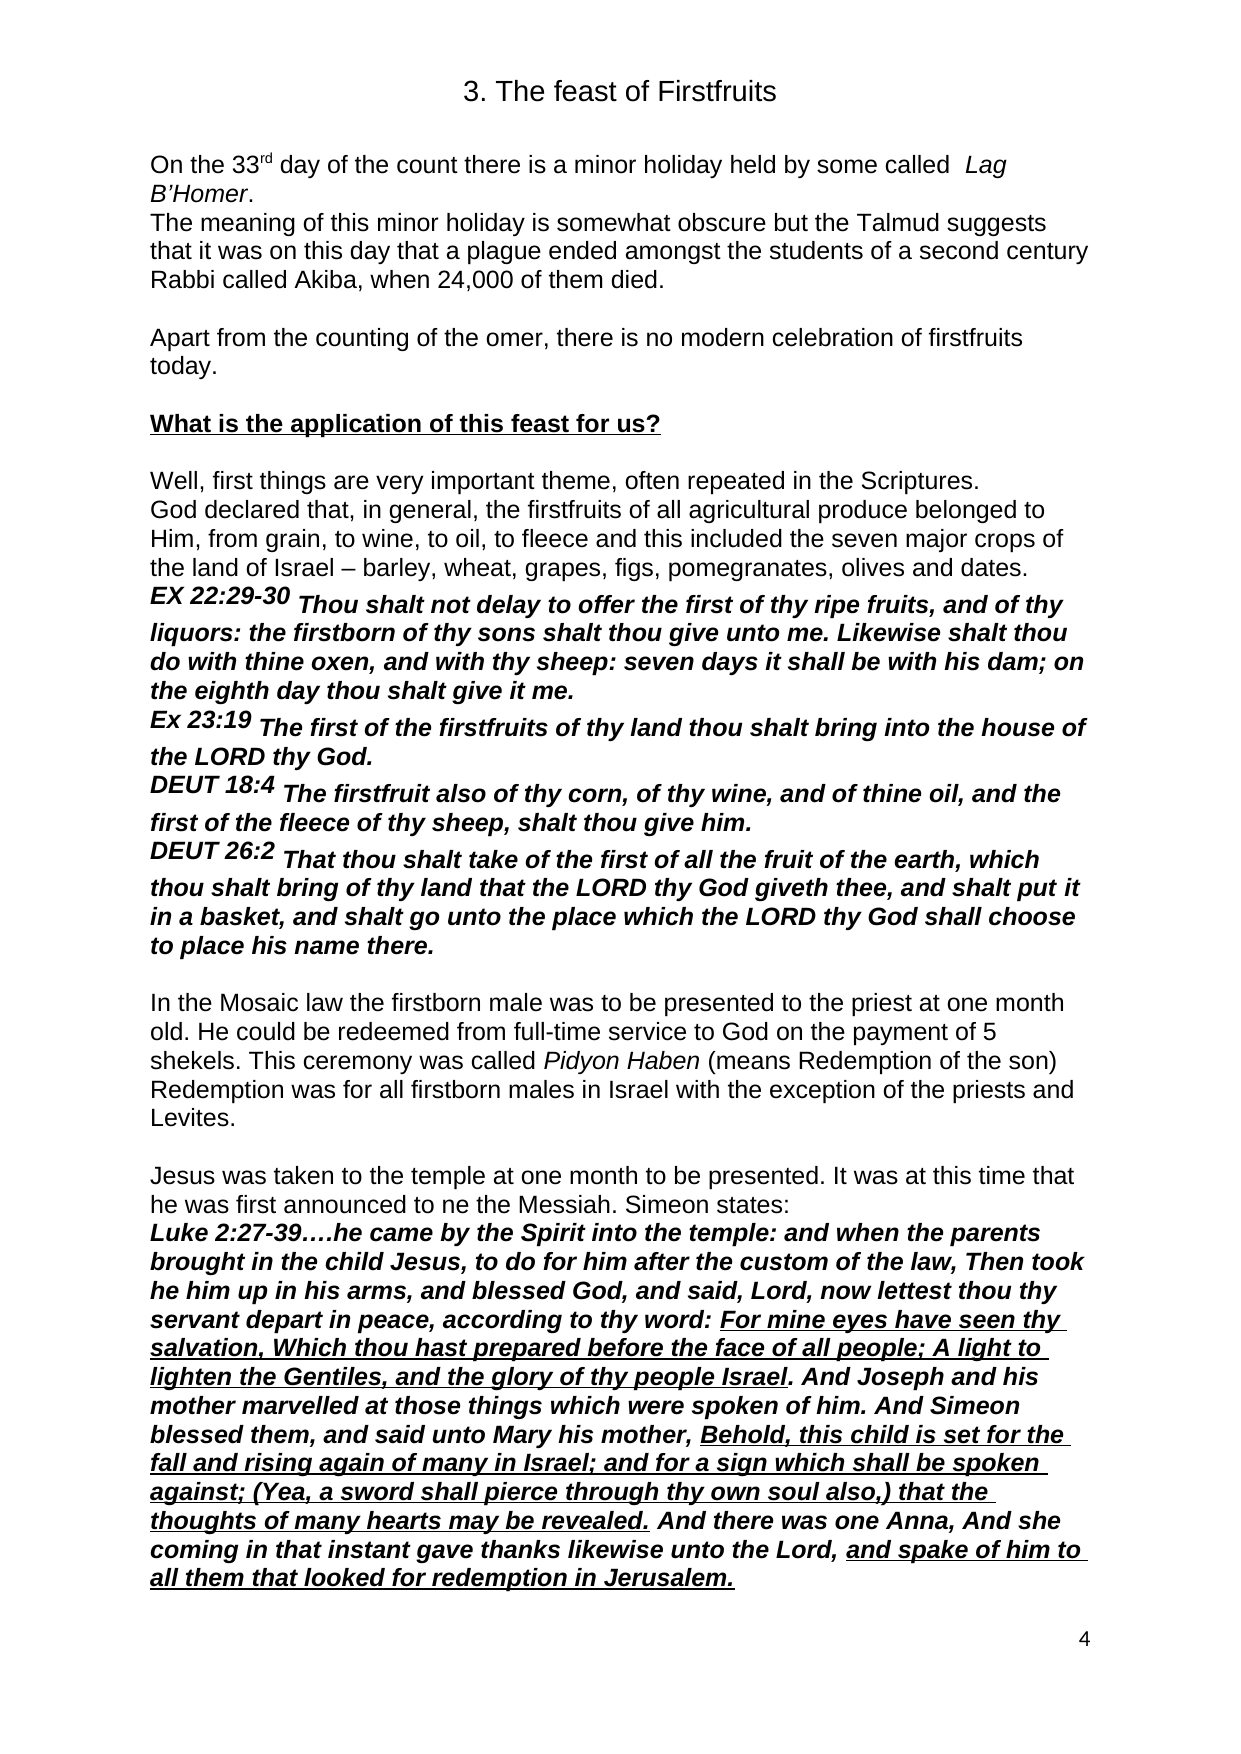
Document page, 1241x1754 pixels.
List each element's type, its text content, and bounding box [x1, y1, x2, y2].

text In the Mosaic law the firstborn male was to be presented to the priest at one month old. He could be redeemed from full-time service to God on the payment of 5 shekels. This ceremony was called Pidyon Haben (means Redemption of the son) [150, 988, 1090, 1074]
text Ex 23:19 The first of the firstfruits of thy land thou shalt bring into the house of the LORD thy God. [150, 704, 1090, 770]
text Jesus was taken to the temple at one month to be presented. It was at this time that he was first announced to ne the Messiah. Simeon states: [150, 1161, 1090, 1218]
text Redemption was for all firstborn males in Israel with the exception of the priests and Levites. [150, 1074, 1090, 1132]
text Apart from the counting of the omer, there is no modern celebration of firstfruits today. [150, 322, 1090, 380]
text EX 22:29-30 Thou shalt not delay to offer the first of thy ripe fruits, and of thy liquors: the firstborn of thy sons shalt thou give unto me. Likewise shalt thou do with thine oxen, and with thy sheep: seven days it shall be with his dam; on the eighth day thou shalt give it me. [150, 581, 1090, 704]
text God declared that, in general, the firstfruits of all agricultural produce belonged to Him, from grain, to wine, to oil, to fleece and this included the seven major crops of the land of Israel – barley, wheat, grapes, figs, pomegranates, olives and dates. [150, 495, 1090, 581]
text DEUT 26:2 That thou shalt take of the first of all the fruit of the earth, which thou shalt bring of thy land that the LORD thy God giveth thee, and shalt put it in a basket, and shalt go unto the place which the LORD thy God shall choose to place his name there. [150, 836, 1090, 959]
text DEUT 18:4 The firstfruit also of thy corn, of thy wine, and of thine oil, and the first of the fleece of thy sheep, shalt thou give him. [150, 770, 1090, 836]
text Luke 2:27-39….he came by the Spirit into the temple: and when the parents brought in the child Jesus, to do for him after the custom of the law, Then took he him up in his arms, and blessed God, and said, Lord, now lettest thou thy servant depart in peace, according to thy word: For mine eyes have seen thy salvation, Which thou hast prepared before the face of all people; A light to lighten the Gentiles, and the glory of thy people Israel. And Joseph and his mother marvelled at those things which were spoken of him. And Simeon blessed them, and said unto Mary his mother, Behold, this child is set for the fall and rising again of many in Israel; and for a sign which shall be spoken against; (Yea, a sword shall pierce through thy own soul also,) that the thoughts of many hearts may be revealed. And there was one Anna, And she coming in that instant gave thanks likewise unto the Lord, and spake of him to all them that looked for redemption in Jerusalem. [150, 1218, 1090, 1592]
text What is the application of this feast for us? [150, 409, 1090, 437]
text The meaning of this minor holiday is somewhat obscure but the Talmud suggests that it was on this day that a plague ended amongst the students of a second century Rabbi called Akiba, when 24,000 of them died. [150, 207, 1090, 294]
text On the 33rd day of the count there is a minor holiday held by some called Lag B’Homer. [150, 150, 1090, 207]
text Well, first things are very important theme, often repeated in the Scriptures. [150, 466, 1090, 495]
